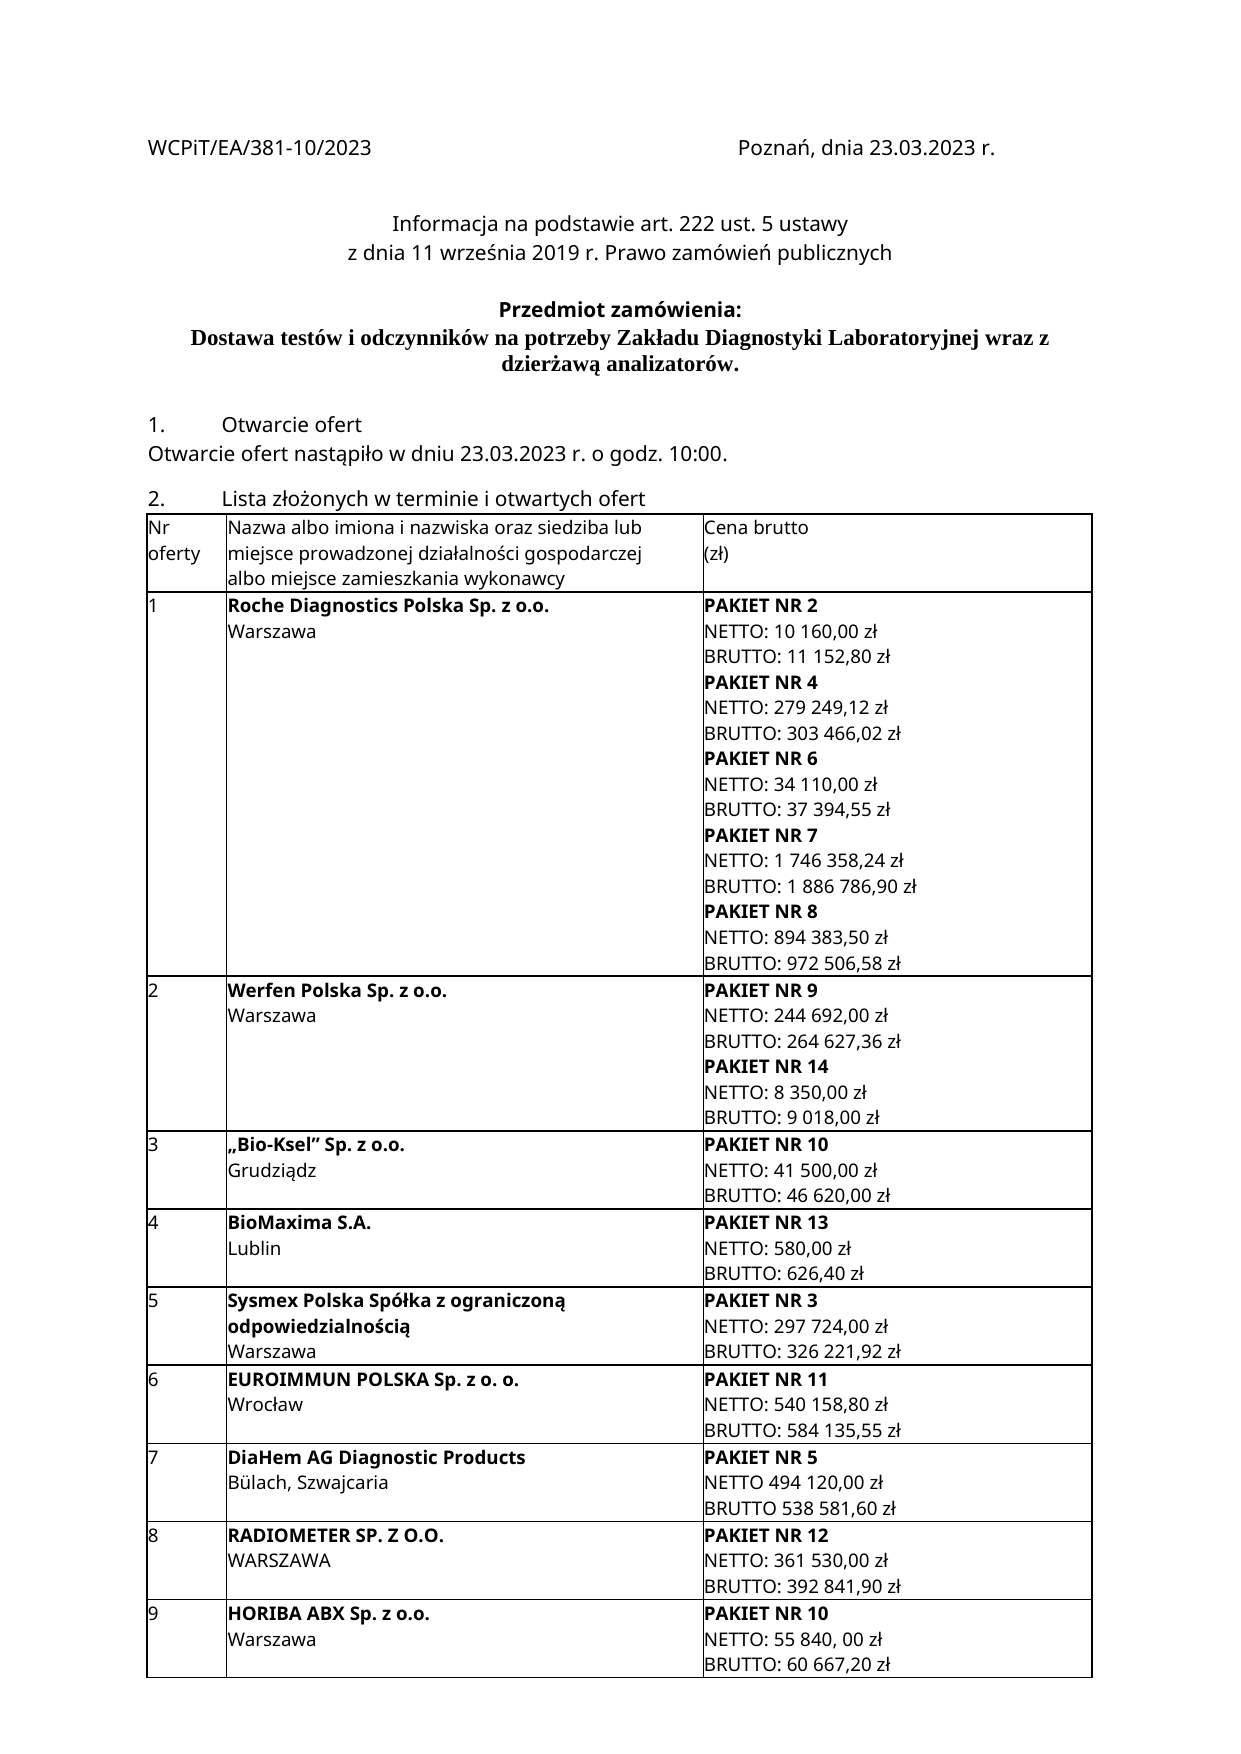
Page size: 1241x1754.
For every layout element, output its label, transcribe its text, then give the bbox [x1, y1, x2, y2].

table_cell 5 [148, 1288, 226, 1364]
table_cell DiaHem AG Diagnostic Products Bülach, Szwajcaria [227, 1444, 703, 1521]
table_cell HORIBA ABX Sp. z o.o. Warszawa [227, 1600, 703, 1677]
table_cell 2 [148, 977, 226, 1130]
list Otwarcie ofert [148, 410, 1093, 439]
table_cell 9 [148, 1600, 226, 1677]
text WCPiT/EA/381-10/2023 Poznań, dnia 23.03.2023 r. [148, 133, 1093, 161]
table_cell RADIOMETER SP. Z O.O. WARSZAWA [227, 1522, 703, 1599]
list Lista złożonych w terminie i otwartych ofert [148, 484, 1093, 513]
table_cell PAKIET NR 9 NETTO: 244 692,00 zł BRUTTO: 264 627,36 zł PAKIET NR 14 NETTO: 8 350,00 zł BRUTTO: 9 018,00 zł [704, 977, 1091, 1130]
table_cell Sysmex Polska Spółka z ograniczoną odpowiedzialnością Warszawa [227, 1288, 703, 1364]
table_cell „Bio-Ksel” Sp. z o.o. Grudziądz [227, 1132, 703, 1208]
table_cell BioMaxima S.A. Lublin [227, 1210, 703, 1286]
table_cell PAKIET NR 10 NETTO: 55 840, 00 zł BRUTTO: 60 667,20 zł [704, 1600, 1091, 1677]
table_cell PAKIET NR 3 NETTO: 297 724,00 zł BRUTTO: 326 221,92 zł [704, 1288, 1091, 1364]
text Otwarcie ofert nastąpiło w dniu 23.03.2023 r. o godz. 10:00. [148, 439, 1093, 467]
table_cell Werfen Polska Sp. z o.o. Warszawa [227, 977, 703, 1130]
list Przedmiot zamówienia: [148, 295, 1093, 323]
table_cell EUROIMMUN POLSKA Sp. z o. o. Wrocław [227, 1366, 703, 1442]
table_cell PAKIET NR 2 NETTO: 10 160,00 zł BRUTTO: 11 152,80 zł PAKIET NR 4 NETTO: 279 249,12 zł BRUTTO: 303 466,02 zł PAKIET NR 6 NETTO: 34 110,00 zł BRUTTO: 37 394,55 zł PAKIET NR 7 NETTO: 1 746 358,24 zł BRUTTO: 1 886 786,90 zł PAKIET NR 8 NETTO: 894 383,50 zł BRUTTO: 972 506,58 zł [704, 593, 1091, 975]
table_cell Roche Diagnostics Polska Sp. z o.o. Warszawa [227, 593, 703, 975]
table_cell PAKIET NR 13 NETTO: 580,00 zł BRUTTO: 626,40 zł [704, 1210, 1091, 1286]
table_cell 8 [148, 1522, 226, 1599]
table_header Cena brutto (zł) [704, 515, 1091, 591]
subtitle z dnia 11 września 2019 r. Prawo zamówień publicznych [148, 238, 1093, 266]
table_cell PAKIET NR 11 NETTO: 540 158,80 zł BRUTTO: 584 135,55 zł [704, 1366, 1091, 1442]
subtitle Informacja na podstawie art. 222 ust. 5 ustawy [148, 209, 1093, 238]
table_cell PAKIET NR 12 NETTO: 361 530,00 zł BRUTTO: 392 841,90 zł [704, 1522, 1091, 1599]
table_cell PAKIET NR 10 NETTO: 41 500,00 zł BRUTTO: 46 620,00 zł [704, 1132, 1091, 1208]
table_cell 3 [148, 1132, 226, 1208]
table_header Nazwa albo imiona i nazwiska oraz siedziba lub miejsce prowadzonej działalności gospodarczej albo miejsce zamieszkania wykonawcy [227, 515, 703, 591]
table_header Nr oferty [148, 515, 226, 591]
table_cell 1 [148, 593, 226, 975]
table_cell 4 [148, 1210, 226, 1286]
text Dostawa testów i odczynników na potrzeby Zakładu Diagnostyki Laboratoryjnej wraz z dzierżawą analizatorów. [148, 323, 1093, 376]
table_cell PAKIET NR 5 NETTO 494 120,00 zł BRUTTO 538 581,60 zł [704, 1444, 1091, 1521]
table_cell 7 [148, 1444, 226, 1521]
table_cell 6 [148, 1366, 226, 1442]
